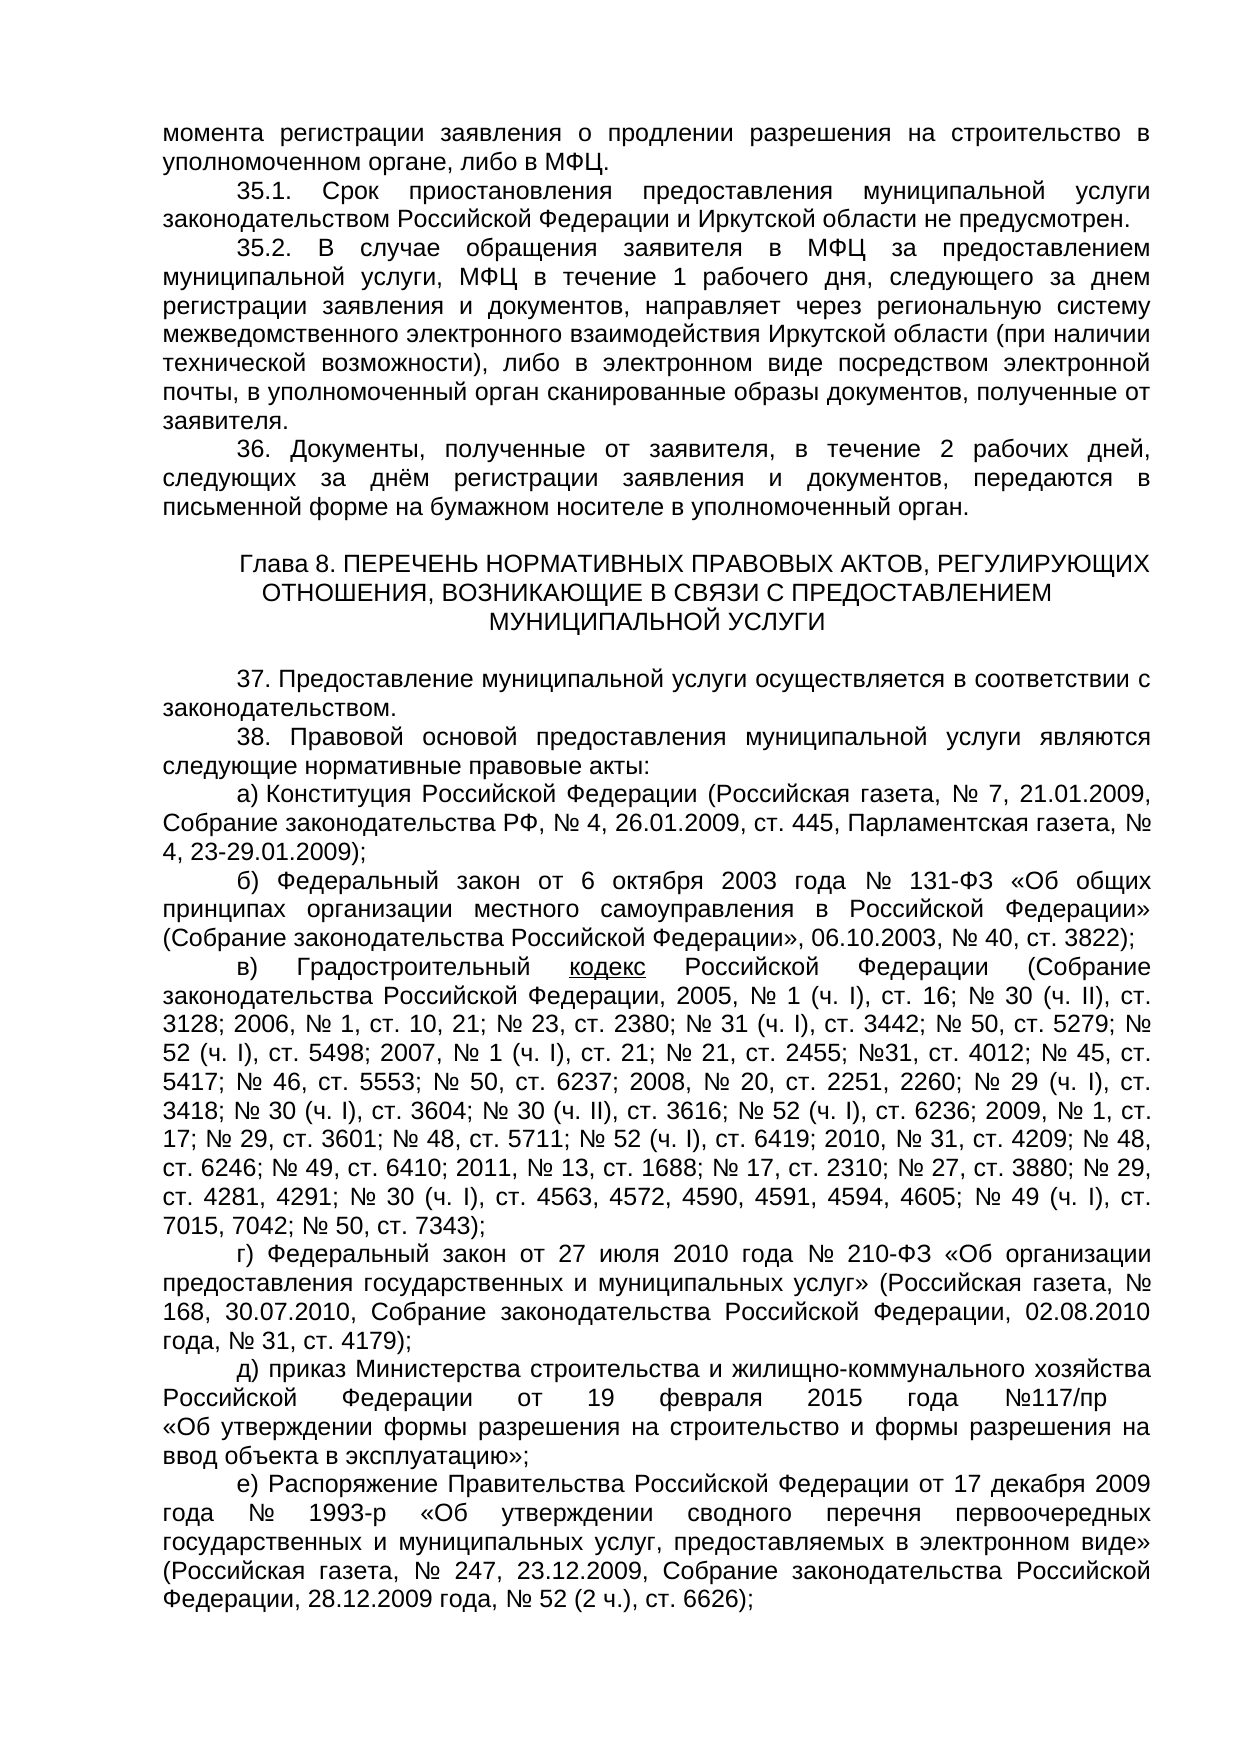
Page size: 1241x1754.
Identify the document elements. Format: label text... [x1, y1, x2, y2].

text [162, 118, 1152, 176]
text 36. Документы, полученные от заявителя, в течение 2 рабочих дней, следующих за днём регистрации заявления и документов, передаются в письменной форме на бумажном носителе в уполномоченный орган. [162, 434, 1152, 521]
text г) Федеральный закон от 27 июля 2010 года № 210-ФЗ «Об организации предоставления государственных и муниципальных услуг» (Российская газета, № 168, 30.07.2010, Собрание законодательства Российской Федерации, 02.08.2010 года, № 31, ст. 4179); [162, 1239, 1152, 1354]
text в) Градостроительный кодекс Российской Федерации (Собрание законодательства Российской Федерации, 2005, № 1 (ч. I), ст. 16; № 30 (ч. II), ст. 3128; 2006, № 1, ст. 10, 21; № 23, ст. 2380; № 31 (ч. I), ст. 3442; № 50, ст. 5279; № 52 (ч. I), ст. 5498; 2007, № 1 (ч. I), ст. 21; № 21, ст. 2455; №31, ст. 4012; № 45, ст. 5417; № 46, ст. 5553; № 50, ст. 6237; 2008, № 20, ст. 2251, 2260; № 29 (ч. I), ст. 3418; № 30 (ч. I), ст. 3604; № 30 (ч. II), ст. 3616; № 52 (ч. I), ст. 6236; 2009, № 1, ст. 17; № 29, ст. 3601; № 48, ст. 5711; № 52 (ч. I), ст. 6419; 2010, № 31, ст. 4209; № 48, ст. 6246; № 49, ст. 6410; 2011, № 13, ст. 1688; № 17, ст. 2310; № 27, ст. 3880; № 29, ст. 4281, 4291; № 30 (ч. I), ст. 4563, 4572, 4590, 4591, 4594, 4605; № 49 (ч. I), ст. 7015, 7042; № 50, ст. 7343); [162, 952, 1152, 1239]
text д) приказ Министерства строительства и жилищно-коммунального хозяйства Российской Федерации от 19 февраля 2015 года №117/пр «Об утверждении формы разрешения на строительство и формы разрешения на ввод объекта в эксплуатацию»; [162, 1354, 1152, 1469]
text 35.1. Срок приостановления предоставления муниципальной услуги законодательством Российской Федерации и Иркутской области не предусмотрен. [162, 176, 1152, 233]
text а) Конституция Российской Федерации (Российская газета, № 7, 21.01.2009, Собрание законодательства РФ, № 4, 26.01.2009, ст. 445, Парламентская газета, № 4, 23-29.01.2009); [162, 779, 1152, 866]
text б) Федеральный закон от 6 октября 2003 года № 131-ФЗ «Об общих принципах организации местного самоуправления в Российской Федерации» (Собрание законодательства Российской Федерации», 06.10.2003, № 40, ст. 3822); [162, 866, 1152, 952]
text 37. Предоставление муниципальной услуги осуществляется в соответствии с законодательством. [162, 664, 1152, 722]
text 35.2. В случае обращения заявителя в МФЦ за предоставлением муниципальной услуги, МФЦ в течение 1 рабочего дня, следующего за днем регистрации заявления и документов, направляет через региональную систему межведомственного электронного взаимодействия Иркутской области (при наличии технической возможности), либо в электронном виде посредством электронной почты, в уполномоченный орган сканированные образы документов, полученные от заявителя. [162, 233, 1152, 434]
text 38. Правовой основой предоставления муниципальной услуги являются следующие нормативные правовые акты: [162, 722, 1152, 779]
text е) Распоряжение Правительства Российской Федерации от 17 декабря 2009 года № 1993-р «Об утверждении сводного перечня первоочередных государственных и муниципальных услуг, предоставляемых в электронном виде» (Российская газета, № 247, 23.12.2009, Собрание законодательства Российской Федерации, 28.12.2009 года, № 52 (2 ч.), ст. 6626); [162, 1469, 1152, 1613]
text Глава 8. ПЕРЕЧЕНЬ НОРМАТИВНЫХ ПРАВОВЫХ АКТОВ, РЕГУЛИРУЮЩИХ ОТНОШЕНИЯ, ВОЗНИКАЮЩИЕ В СВЯЗИ С ПРЕДОСТАВЛЕНИЕМ МУНИЦИПАЛЬНОЙ УСЛУГИ [162, 549, 1152, 636]
